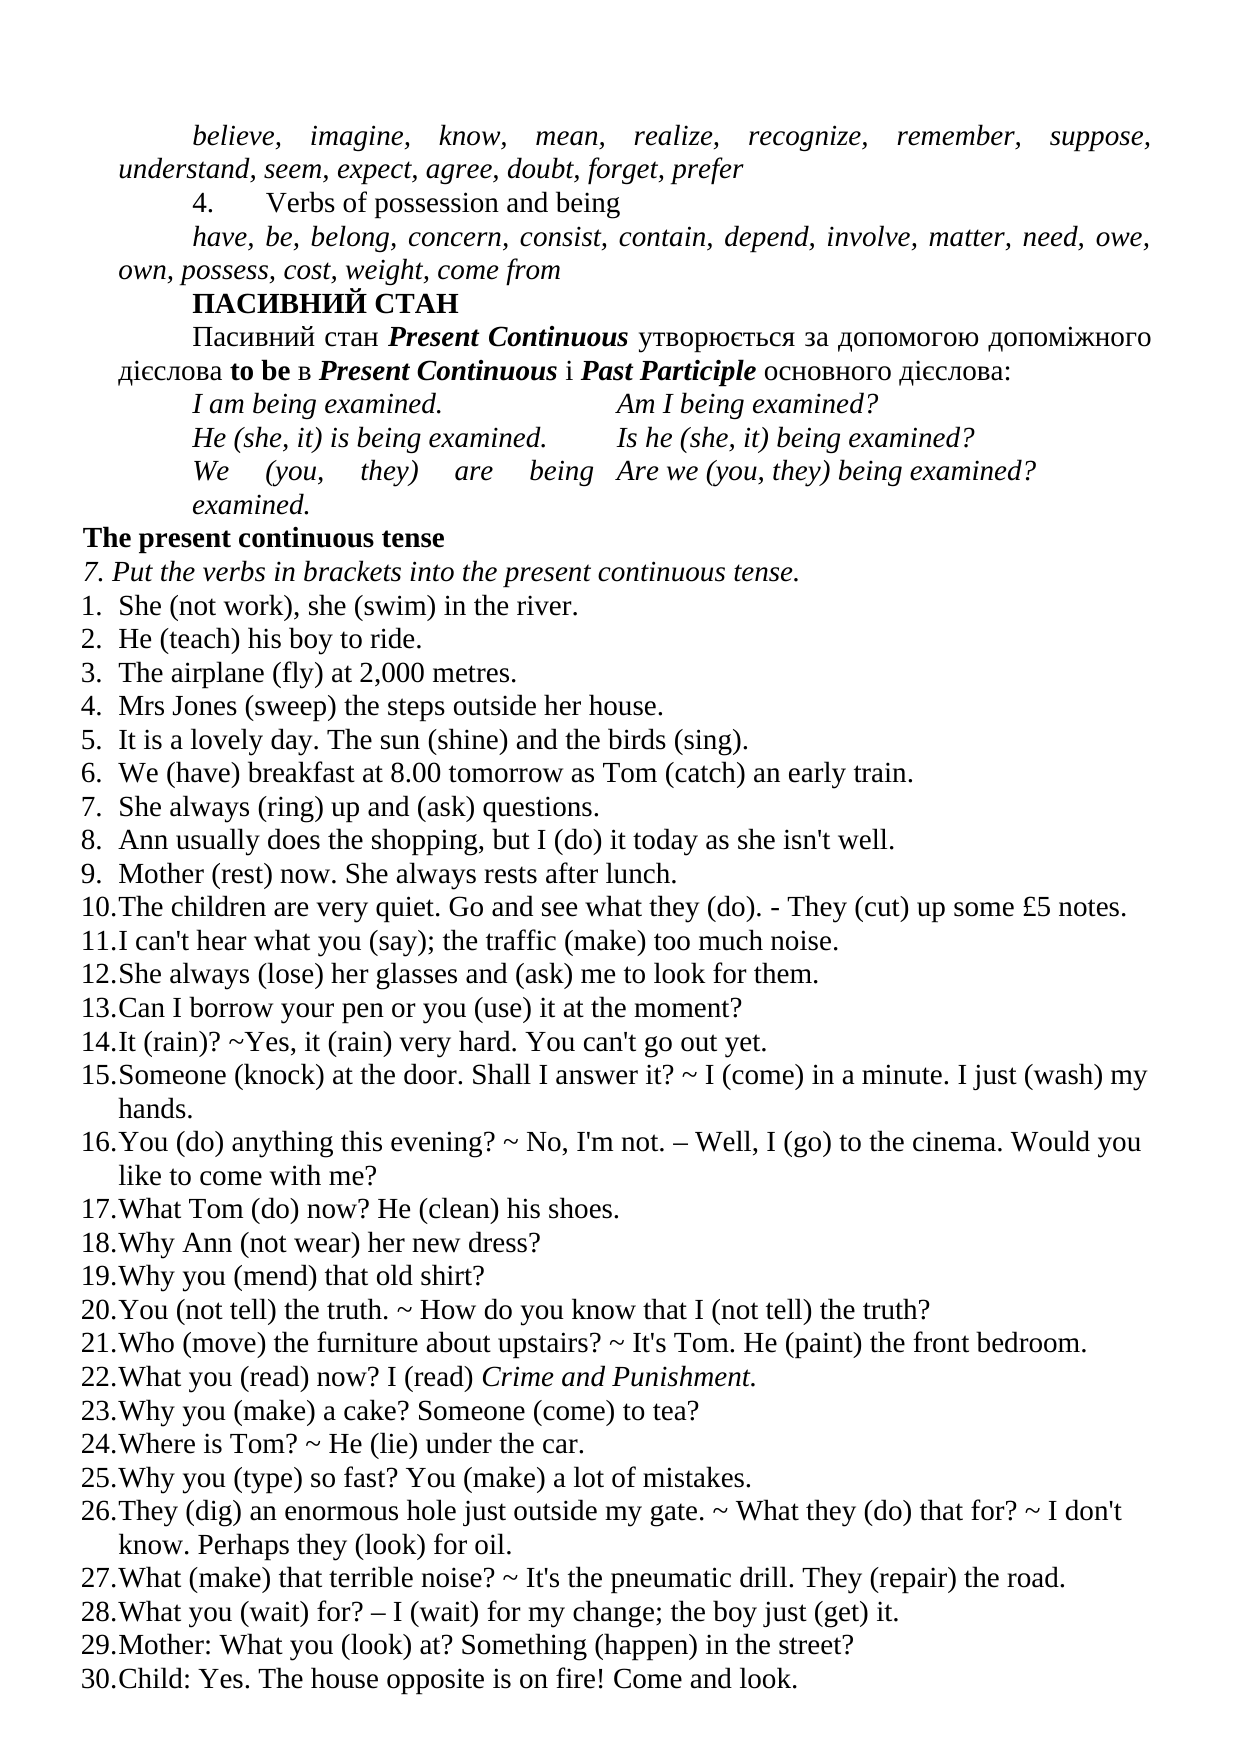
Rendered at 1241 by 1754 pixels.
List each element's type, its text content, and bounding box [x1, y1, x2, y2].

list She (not work), she (swim) in the river. [81, 588, 1152, 621]
list Mother (rest) now. She always rests after lunch. [81, 856, 1152, 889]
text 7. Put the verbs in brackets into the present continuous tense. [83, 554, 1152, 588]
list Verbs of possession and being [118, 185, 1152, 219]
list She always (lose) her glasses and (ask) me to look for them. [81, 957, 1152, 990]
list Mrs Jones (sweep) the steps outside her house. [81, 688, 1152, 722]
list Someone (knock) at the door. Shall I answer it? ~ I (come) in a minute. I just (wash) my hands. [81, 1057, 1152, 1124]
list What Tom (do) now? He (clean) his shoes. [81, 1191, 1152, 1225]
list They (dig) an enormous hole just outside my gate. ~ What they (do) that for? ~ I don't know. Perhaps they (look) for oil. [81, 1493, 1152, 1560]
list You (do) anything this evening? ~ No, I'm not. – Well, I (go) to the cinema. Would you like to come with me? [81, 1124, 1152, 1191]
list Mother: What you (look) at? Something (happen) in the street? [81, 1627, 1152, 1661]
list It is a lovely day. The sun (shine) and the birds (sing). [81, 722, 1152, 755]
list The children are very quiet. Go and see what they (do). - They (cut) up some £5 notes. [81, 889, 1152, 923]
text The present continuous tense [83, 521, 1152, 554]
text Пасивний стан Present Continuous утворюється за допомогою допоміжного дієслова to be в Present Continuous і Past Participle основного дієслова: [118, 319, 1152, 386]
text have, be, belong, concern, consist, contain, depend, involve, matter, need, owe, own, possess, cost, weight, come from [118, 219, 1152, 286]
list What (make) that terrible noise? ~ It's the pneumatic drill. They (repair) the road. [81, 1560, 1152, 1594]
list Why you (type) so fast? You (make) a lot of mistakes. [81, 1460, 1152, 1493]
text ПАСИВНИЙ СТАН [118, 286, 1152, 319]
list Who (move) the furniture about upstairs? ~ It's Tom. He (paint) the front bedroom. [81, 1326, 1152, 1359]
list Why you (make) a cake? Someone (come) to tea? [81, 1393, 1152, 1426]
list I can't hear what you (say); the traffic (make) too much noise. [81, 923, 1152, 957]
list What you (read) now? I (read) Crime and Punishment. [81, 1359, 1152, 1393]
list You (not tell) the truth. ~ How do you know that I (not tell) the truth? [81, 1292, 1152, 1326]
list Why Ann (not wear) her new dress? [81, 1225, 1152, 1258]
list It (rain)? ~Yes, it (rain) very hard. You can't go out yet. [81, 1024, 1152, 1057]
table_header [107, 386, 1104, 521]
list Can I borrow your pen or you (use) it at the moment? [81, 990, 1152, 1024]
list The airplane (fly) at . [81, 655, 1152, 688]
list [81, 1661, 1152, 1694]
list He (teach) his boy to ride. [81, 621, 1152, 655]
list Why you (mend) that old shirt? [81, 1258, 1152, 1292]
list What you (wait) for? – I (wait) for my change; the boy just (get) it. [81, 1594, 1152, 1627]
list We (have) breakfast at 8.00 tomorrow as Tom (catch) an early train. [81, 755, 1152, 789]
list Where is Tom? ~ He (lie) under the car. [81, 1426, 1152, 1460]
list She always (ring) up and (ask) questions. [81, 789, 1152, 822]
text believe, imagine, know, mean, realize, recognize, remember, suppose, understand, seem, expect, agree, doubt, forget, prefer [118, 118, 1152, 185]
list Ann usually does the shopping, but I (do) it today as she isn't well. [81, 822, 1152, 856]
